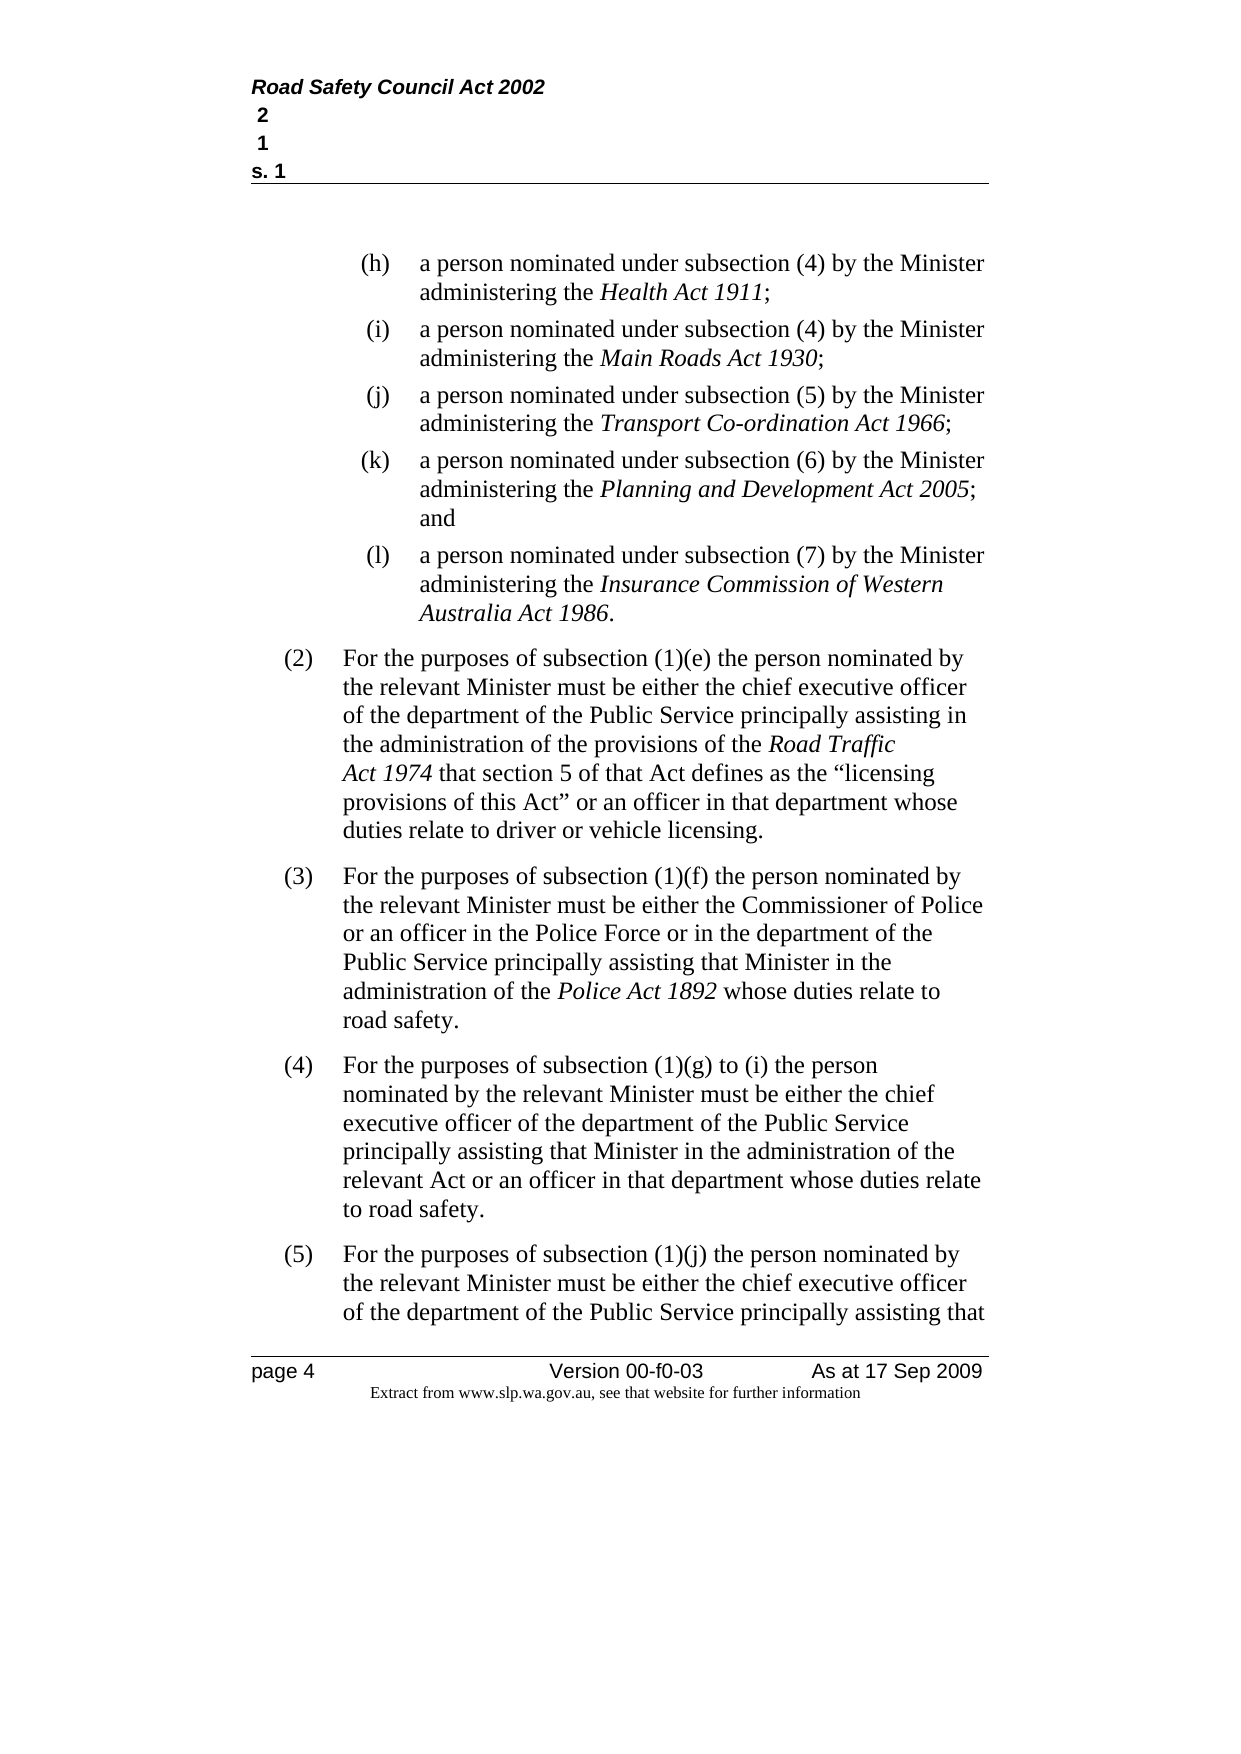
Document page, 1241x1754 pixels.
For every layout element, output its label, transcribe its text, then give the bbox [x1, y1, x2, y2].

text (2) For the purposes of subsection (1)(e) the person nominated by the relevant Minister must be either the chief executive officer of the department of the Public Service principally assisting in the administration of the provisions of the Road Traffic Act 1974 that section 5 of that Act defines as the “licensing provisions of this Act” or an officer in that department whose duties relate to driver or vehicle licensing. [251, 643, 989, 844]
text (i) a person nominated under subsection (4) by the Minister administering the Main Roads Act 1930; [251, 314, 989, 371]
text (3) For the purposes of subsection (1)(f) the person nominated by the relevant Minister must be either the Commissioner of Police or an officer in the Police Force or in the department of the Public Service principally assisting that Minister in the administration of the Police Act 1892 whose duties relate to road safety. [251, 861, 989, 1033]
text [251, 1239, 989, 1326]
text (k) a person nominated under subsection (6) by the Minister administering the Planning and Development Act 2005; and [251, 446, 989, 532]
text (4) For the purposes of subsection (1)(g) to (i) the person nominated by the relevant Minister must be either the chief executive officer of the department of the Public Service principally assisting that Minister in the administration of the relevant Act or an officer in that department whose duties relate to road safety. [251, 1050, 989, 1223]
text (l) a person nominated under subsection (7) by the Minister administering the Insurance Commission of Western Australia Act 1986. [251, 540, 989, 626]
text (h) a person nominated under subsection (4) by the Minister administering the Health Act 1911; [251, 248, 989, 306]
text (j) a person nominated under subsection (5) by the Minister administering the Transport Co-ordination Act 1966; [251, 380, 989, 437]
